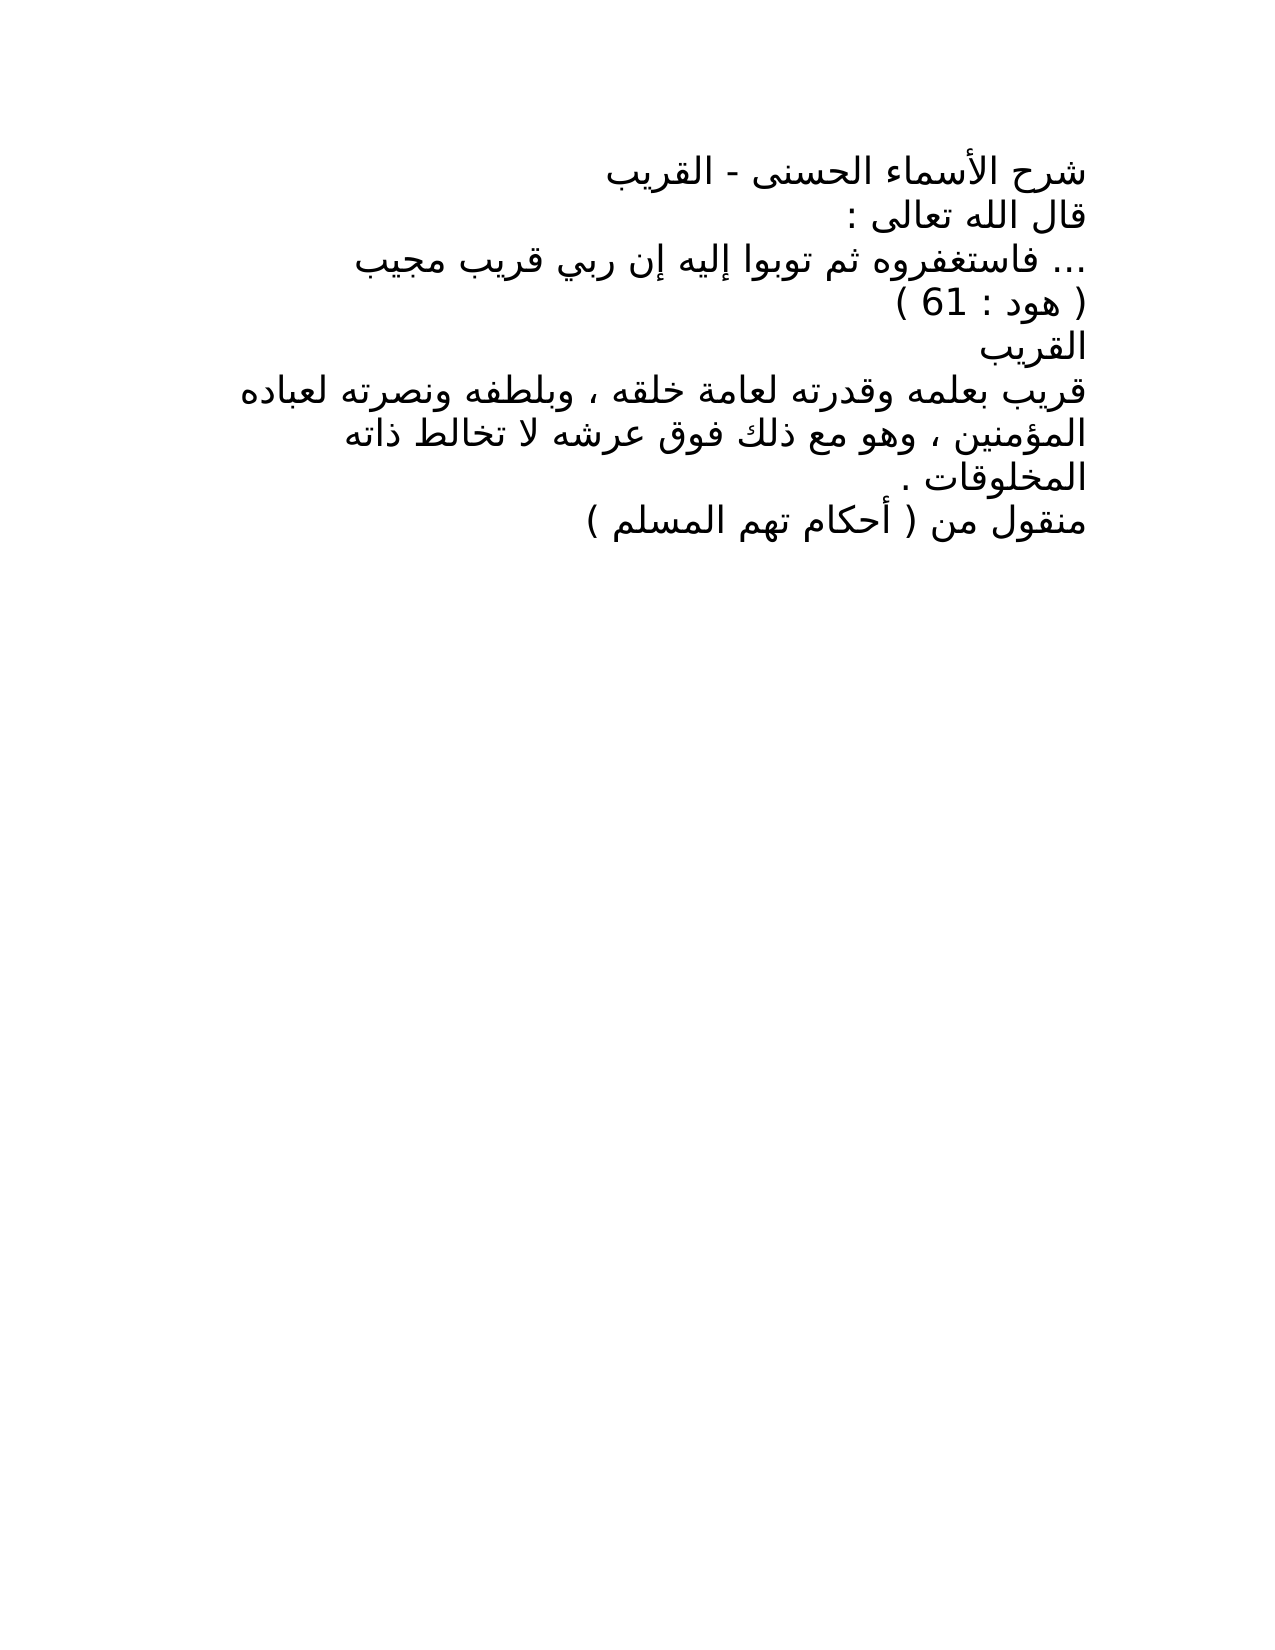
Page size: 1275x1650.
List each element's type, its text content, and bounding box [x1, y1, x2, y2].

text ... فاستغفروه ثم توبوا إليه إن ربي قريب مجيب [187, 237, 1087, 281]
text قال الله تعالى : [187, 194, 1087, 237]
text ( هود : 61 ) [187, 281, 1087, 324]
text شرح الأسماء الحسنى - القريب [187, 150, 1087, 194]
text القريب [187, 324, 1087, 368]
text منقول من ( أحكام تهم المسلم ) [187, 499, 1087, 543]
text قريب بعلمه وقدرته لعامة خلقه ، وبلطفه ونصرته لعباده المؤمنين ، وهو مع ذلك فوق عرشه لا تخالط ذاته المخلوقات . [187, 368, 1087, 499]
